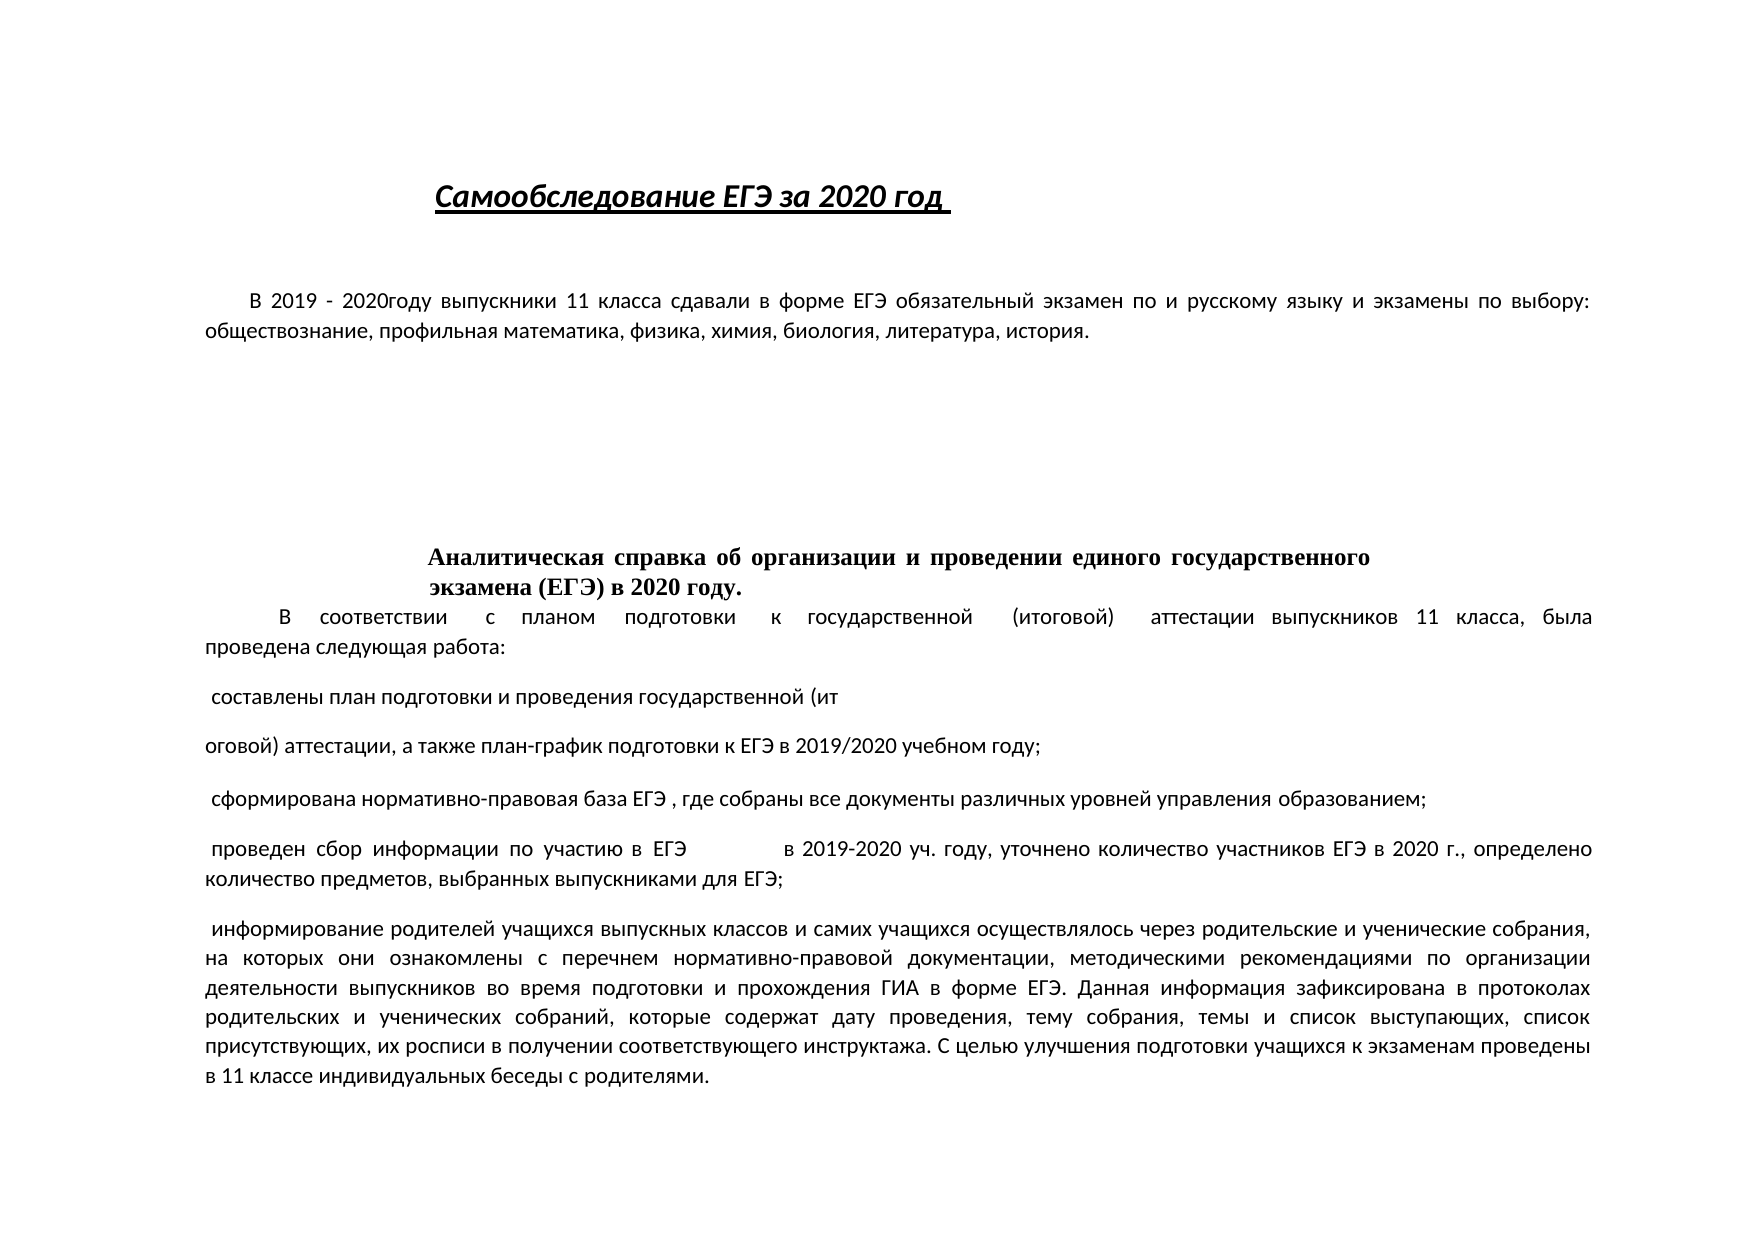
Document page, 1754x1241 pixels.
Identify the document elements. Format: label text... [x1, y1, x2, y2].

text составлены план подготовки и проведения государственной (ит [211, 682, 1636, 710]
subtitle Аналитическая справка об организации и проведении единого государственного экзамена (ЕГЭ) в 2020 году. [427, 542, 1372, 601]
text информирование родителей учащихся выпускных классов и самих учащихся осуществлялось через родительские и ученические собрания, на которых они ознакомлены с перечнем нормативно-правовой документации, методическими рекомендациями по организации деятельности выпускников во время подготовки и прохождения ГИА в форме ЕГЭ. Данная информация зафиксирована в протоколах родительских и ученических собраний, которые содержат дату проведения, тему собрания, темы и список выступающих, список присутствующих, их росписи в получении соответствующего инструктажа. С целью улучшения подготовки учащихся к экзаменам проведены в 11 классе индивидуальных беседы с родителями. [205, 914, 1593, 1089]
text проведен сбор информации по участию в ЕГЭ в 2019-2020 уч. году, уточнено количество участников ЕГЭ в 2020 г., определено количество предметов, выбранных выпускниками для ЕГЭ; [205, 834, 1594, 892]
text В соответствии с планом подготовки к государственной (итоговой) аттестации выпускников 11 класса, была проведена следующая работа: [205, 602, 1593, 660]
text В 2019 - 2020году выпускники 11 класса сдавали в форме ЕГЭ обязательный экзамен по и русскому языку и экзамены по выбору: обществознание, профильная математика, физика, химия, биология, литература, история. [205, 286, 1594, 344]
text сформирована нормативно-правовая база ЕГЭ , где собраны все документы различных уровней управления образованием; [205, 784, 1593, 812]
text оговой) аттестации, а также план-график подготовки к ЕГЭ в 2019/2020 учебном году; [205, 731, 1636, 759]
text Самообследование ЕГЭ за 2020 год [435, 177, 1636, 216]
